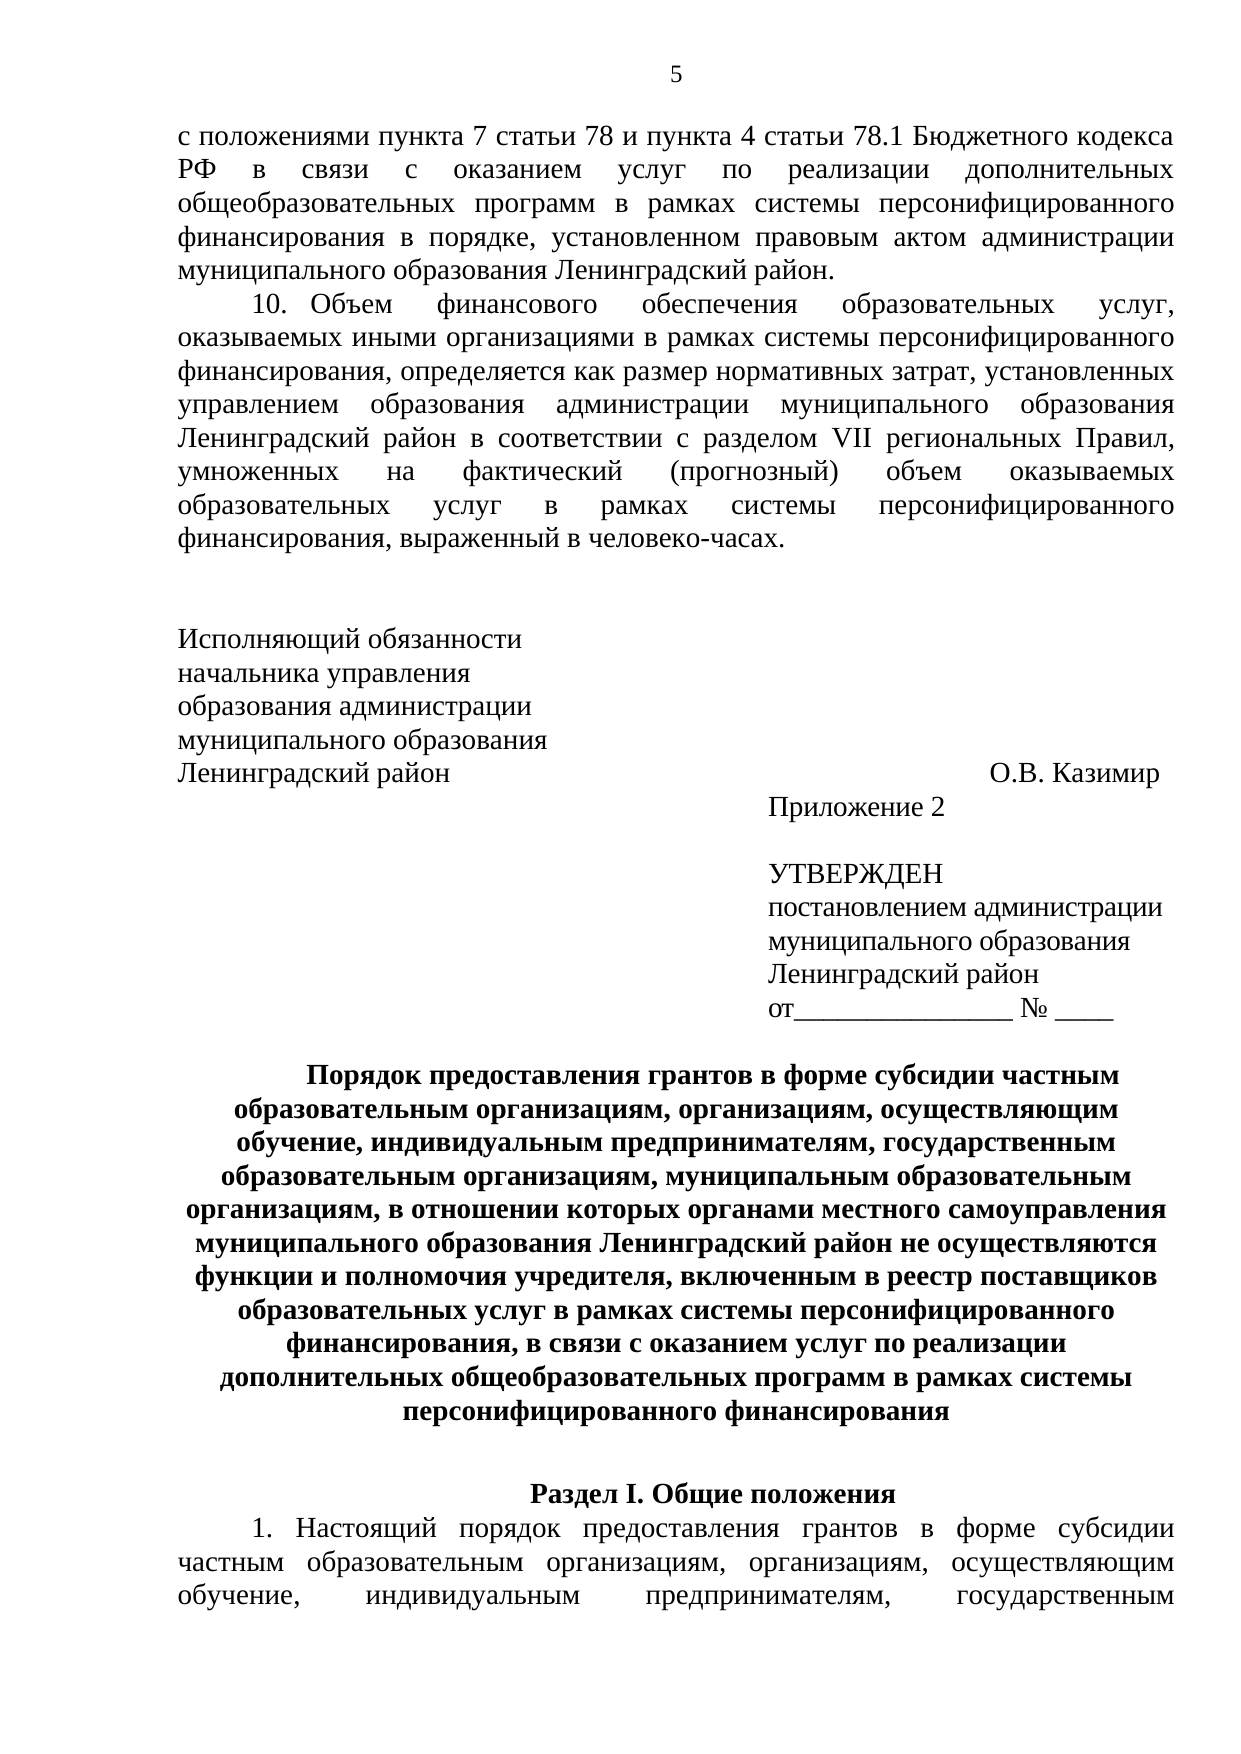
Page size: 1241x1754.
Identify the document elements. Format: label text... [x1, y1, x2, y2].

text постановлением администрации [177, 889, 1175, 923]
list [177, 1510, 1175, 1611]
text Ленинградский район О.В. Казимир [177, 755, 1175, 789]
text Порядок предоставления грантов в форме субсидии частным образовательным организациям, организациям, осуществляющим обучение, индивидуальным предпринимателям, государственным образовательным организациям, муниципальным образовательным организациям, в отношении которых органами местного самоуправления муниципального образования Ленинградский район не осуществляются функции и полномочия учредителя, включенным в реестр поставщиков образовательных услуг в рамках системы персонифицированного финансирования, в связи с оказанием услуг по реализации дополнительных общеобразовательных программ в рамках системы персонифицированного финансирования [177, 1057, 1175, 1426]
text начальника управления [177, 655, 1175, 688]
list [177, 118, 1175, 286]
text муниципального образования [177, 722, 1175, 755]
text от_______________ № ____ [177, 990, 1175, 1024]
text муниципального образования [177, 923, 1175, 957]
text Исполняющий обязанности [177, 621, 1175, 655]
text Раздел I. Общие положения [177, 1477, 1175, 1510]
text Приложение 2 [177, 789, 1175, 822]
text Ленинградский район [177, 957, 1175, 990]
text образования администрации [177, 688, 1175, 722]
list Объем финансового обеспечения образовательных услуг, оказываемых иными организациями в рамках системы персонифицированного финансирования, определяется как размер нормативных затрат, установленных управлением образования администрации муниципального образования Ленинградский район в соответствии с разделом VII региональных Правил, умноженных на фактический (прогнозный) объем оказываемых образовательных услуг в рамках системы персонифицированного финансирования, выраженный в человеко-часах. [177, 286, 1175, 554]
text УТВЕРЖДЕН [177, 856, 1175, 889]
